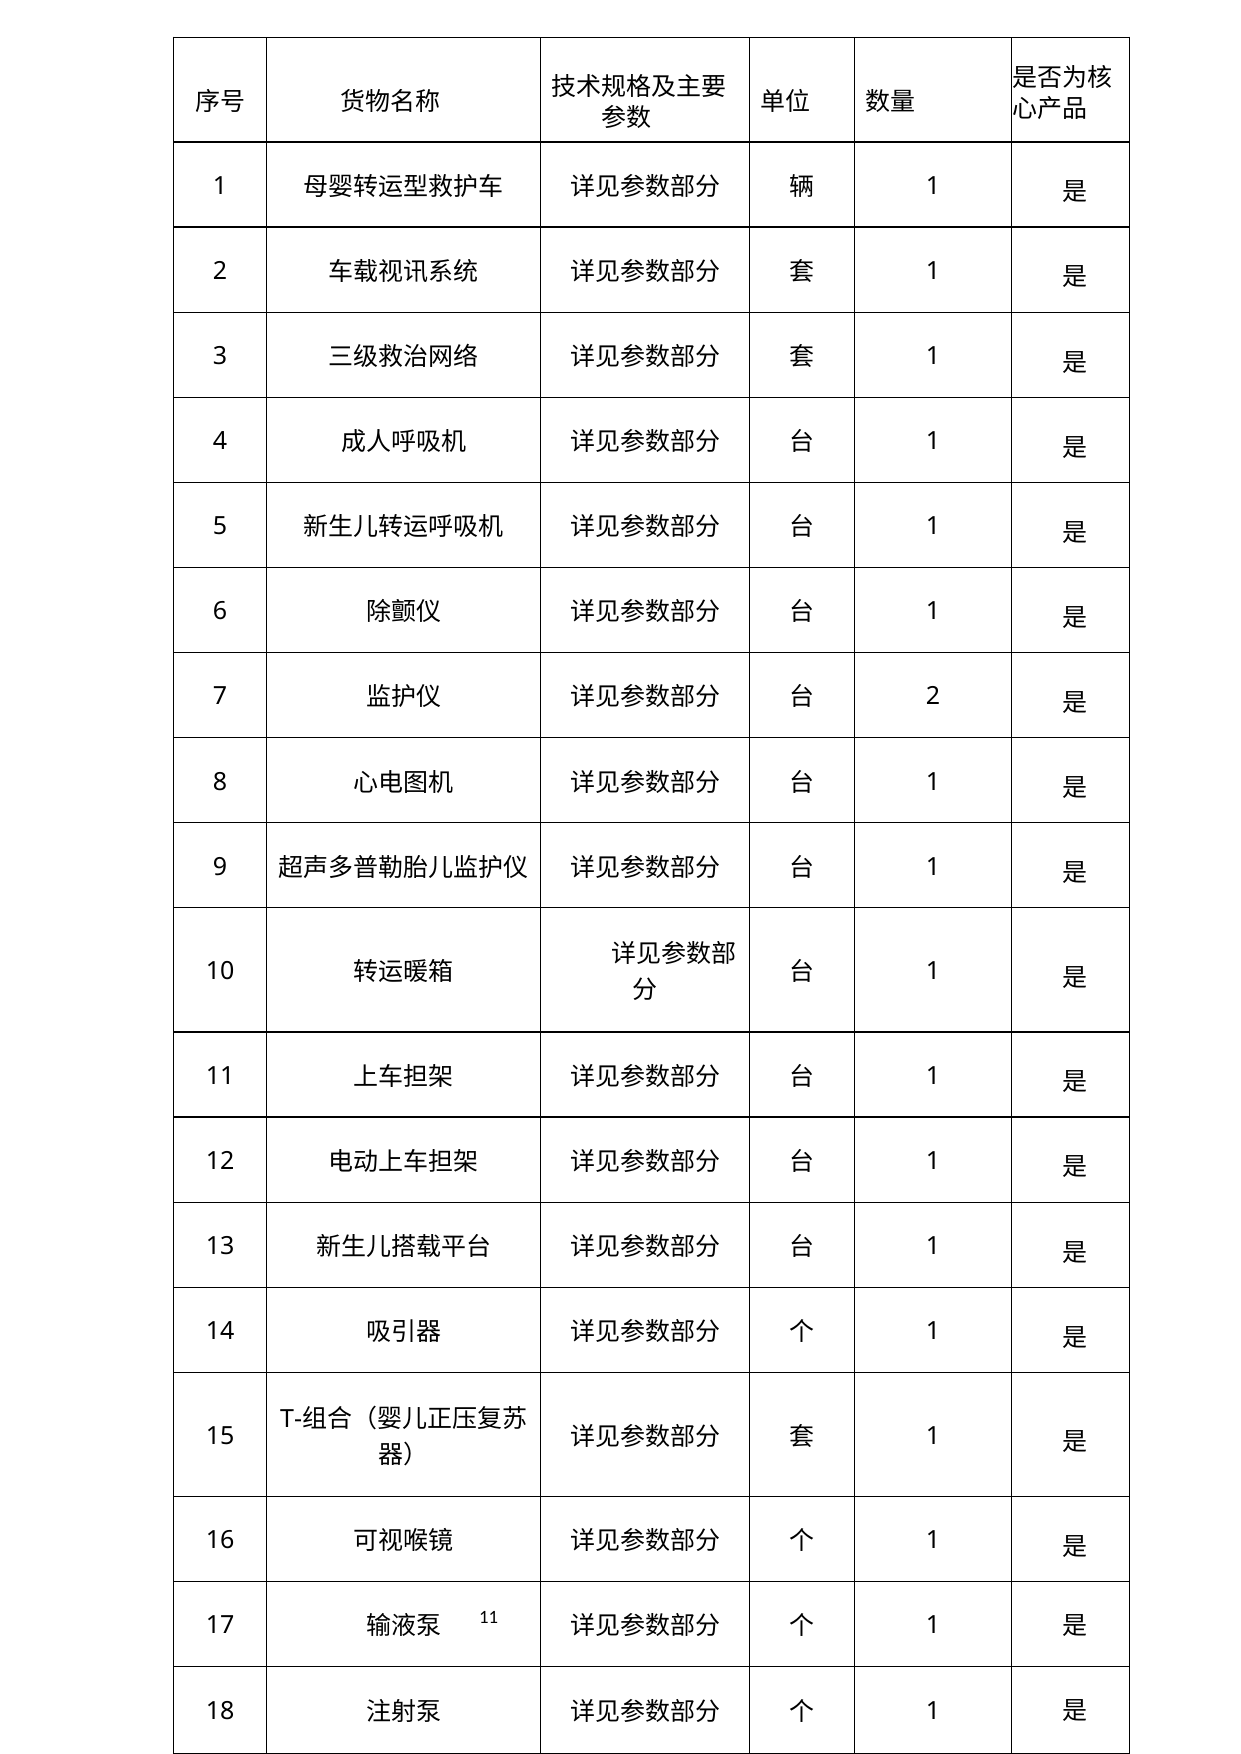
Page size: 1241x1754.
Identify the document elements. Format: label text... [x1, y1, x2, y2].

table_cell 1 [855, 1373, 1011, 1496]
table_cell 1 [855, 1667, 1011, 1753]
table_cell 11 [174, 1033, 266, 1116]
table_header 单位 [750, 38, 854, 141]
table_cell 4 [174, 398, 266, 482]
table_header 序号 [174, 38, 266, 141]
table_cell 1 [855, 313, 1011, 397]
table_cell 套 [750, 228, 854, 312]
table_cell 详见参数部分 [541, 738, 749, 822]
table_header 数量 [855, 38, 1011, 141]
table_cell 超声多普勒胎儿监护仪 [267, 823, 540, 907]
table_cell 台 [750, 738, 854, 822]
table_cell 是 [1012, 1203, 1129, 1287]
table_cell 1 [855, 143, 1011, 226]
table_cell 除颤仪 [267, 568, 540, 652]
table_cell 三级救治网络 [267, 313, 540, 397]
table_cell 是 [1012, 398, 1129, 482]
table_cell 新生儿搭载平台 [267, 1203, 540, 1287]
table_cell 2 [855, 653, 1011, 737]
table_cell 详见参数部分 [541, 1118, 749, 1202]
table_cell 是 [1012, 1667, 1129, 1753]
table_cell 是 [1012, 313, 1129, 397]
table_cell 详见参数部分 [541, 1582, 749, 1666]
table_cell 14 [174, 1288, 266, 1372]
table_cell 个 [750, 1288, 854, 1372]
table_cell 1 [855, 568, 1011, 652]
table_cell 详见参数部分 [541, 653, 749, 737]
table_cell 5 [174, 483, 266, 567]
table_cell 15 [174, 1373, 266, 1496]
table_cell 是 [1012, 568, 1129, 652]
table_cell 是 [1012, 908, 1129, 1031]
table_cell 1 [855, 738, 1011, 822]
table_cell 1 [855, 1497, 1011, 1581]
table_cell 3 [174, 313, 266, 397]
table_cell 1 [855, 1582, 1011, 1666]
table_cell 监护仪 [267, 653, 540, 737]
table_cell 10 [174, 908, 266, 1031]
table_cell 16 [174, 1497, 266, 1581]
table_cell 成人呼吸机 [267, 398, 540, 482]
table_cell 详见参数部分 [541, 313, 749, 397]
table_cell 9 [174, 823, 266, 907]
table_cell 是 [1012, 1373, 1129, 1496]
table_cell 台 [750, 1203, 854, 1287]
table_cell 1 [855, 228, 1011, 312]
table_cell 8 [174, 738, 266, 822]
table_cell 台 [750, 653, 854, 737]
table_cell 个 [750, 1582, 854, 1666]
table_cell 车载视讯系统 [267, 228, 540, 312]
table_cell 台 [750, 1118, 854, 1202]
table_cell 吸引器 [267, 1288, 540, 1372]
table_cell 详见参数部分 [541, 1288, 749, 1372]
table_cell 1 [855, 823, 1011, 907]
table_cell 1 [855, 908, 1011, 1031]
table_cell 是 [1012, 1582, 1129, 1666]
table_cell 详见参数部分 [541, 568, 749, 652]
table_cell 1 [855, 483, 1011, 567]
table_cell 是 [1012, 823, 1129, 907]
table_cell 套 [750, 1373, 854, 1496]
table_cell 台 [750, 568, 854, 652]
table_cell 1 [855, 1203, 1011, 1287]
table_cell 详见参数部分 [541, 398, 749, 482]
table_cell 详见参数部分 [541, 143, 749, 226]
table_cell 母婴转运型救护车 [267, 143, 540, 226]
table_cell 详见参数部分 [541, 1203, 749, 1287]
table_cell 是 [1012, 738, 1129, 822]
table_cell 可视喉镜 [267, 1497, 540, 1581]
table_cell 新生儿转运呼吸机 [267, 483, 540, 567]
table_cell 台 [750, 823, 854, 907]
table_cell 心电图机 [267, 738, 540, 822]
table_cell 2 [174, 228, 266, 312]
table_cell 转运暖箱 [267, 908, 540, 1031]
table_cell 是 [1012, 1118, 1129, 1202]
table_cell 1 [855, 1288, 1011, 1372]
table_cell 台 [750, 483, 854, 567]
table_cell 辆 [750, 143, 854, 226]
table_cell 详见参数部分 [541, 1033, 749, 1116]
table_cell 详见参数部分 [541, 1497, 749, 1581]
table_cell 详见参数部分 [541, 823, 749, 907]
table_cell 详见参数部分 [541, 228, 749, 312]
table_cell 7 [174, 653, 266, 737]
table_cell 输液泵 [267, 1582, 540, 1666]
table_cell 电动上车担架 [267, 1118, 540, 1202]
table_cell 是 [1012, 228, 1129, 312]
table_cell 详见参数部分 [541, 1373, 749, 1496]
table_cell 是 [1012, 1033, 1129, 1116]
table_cell 是 [1012, 483, 1129, 567]
table_cell 1 [174, 143, 266, 226]
table_cell 17 [174, 1582, 266, 1666]
table_cell 6 [174, 568, 266, 652]
table_cell 18 [174, 1667, 266, 1753]
table_cell 13 [174, 1203, 266, 1287]
table_cell 1 [855, 1118, 1011, 1202]
table_cell T-组合（婴儿正压复苏器） [267, 1373, 540, 1496]
table_cell 是 [1012, 1497, 1129, 1581]
table_cell 详见参数部分 [541, 1667, 749, 1753]
table_cell 是 [1012, 653, 1129, 737]
table_cell 台 [750, 1033, 854, 1116]
table_cell 个 [750, 1497, 854, 1581]
table_header 货物名称 [267, 38, 540, 141]
table_header 是否为核心产品 [1012, 38, 1129, 141]
table_cell 12 [174, 1118, 266, 1202]
table_cell 台 [750, 908, 854, 1031]
table_cell 注射泵 [267, 1667, 540, 1753]
table_cell 上车担架 [267, 1033, 540, 1116]
table_cell 详见参数部分 [541, 908, 749, 1031]
table_cell 1 [855, 398, 1011, 482]
table_cell 套 [750, 313, 854, 397]
table_cell 台 [750, 398, 854, 482]
table_cell 是 [1012, 1288, 1129, 1372]
table_header 技术规格及主要参数 [541, 38, 749, 141]
table_cell 详见参数部分 [541, 483, 749, 567]
table_cell 1 [855, 1033, 1011, 1116]
table_cell 是 [1012, 143, 1129, 226]
table_cell 个 [750, 1667, 854, 1753]
